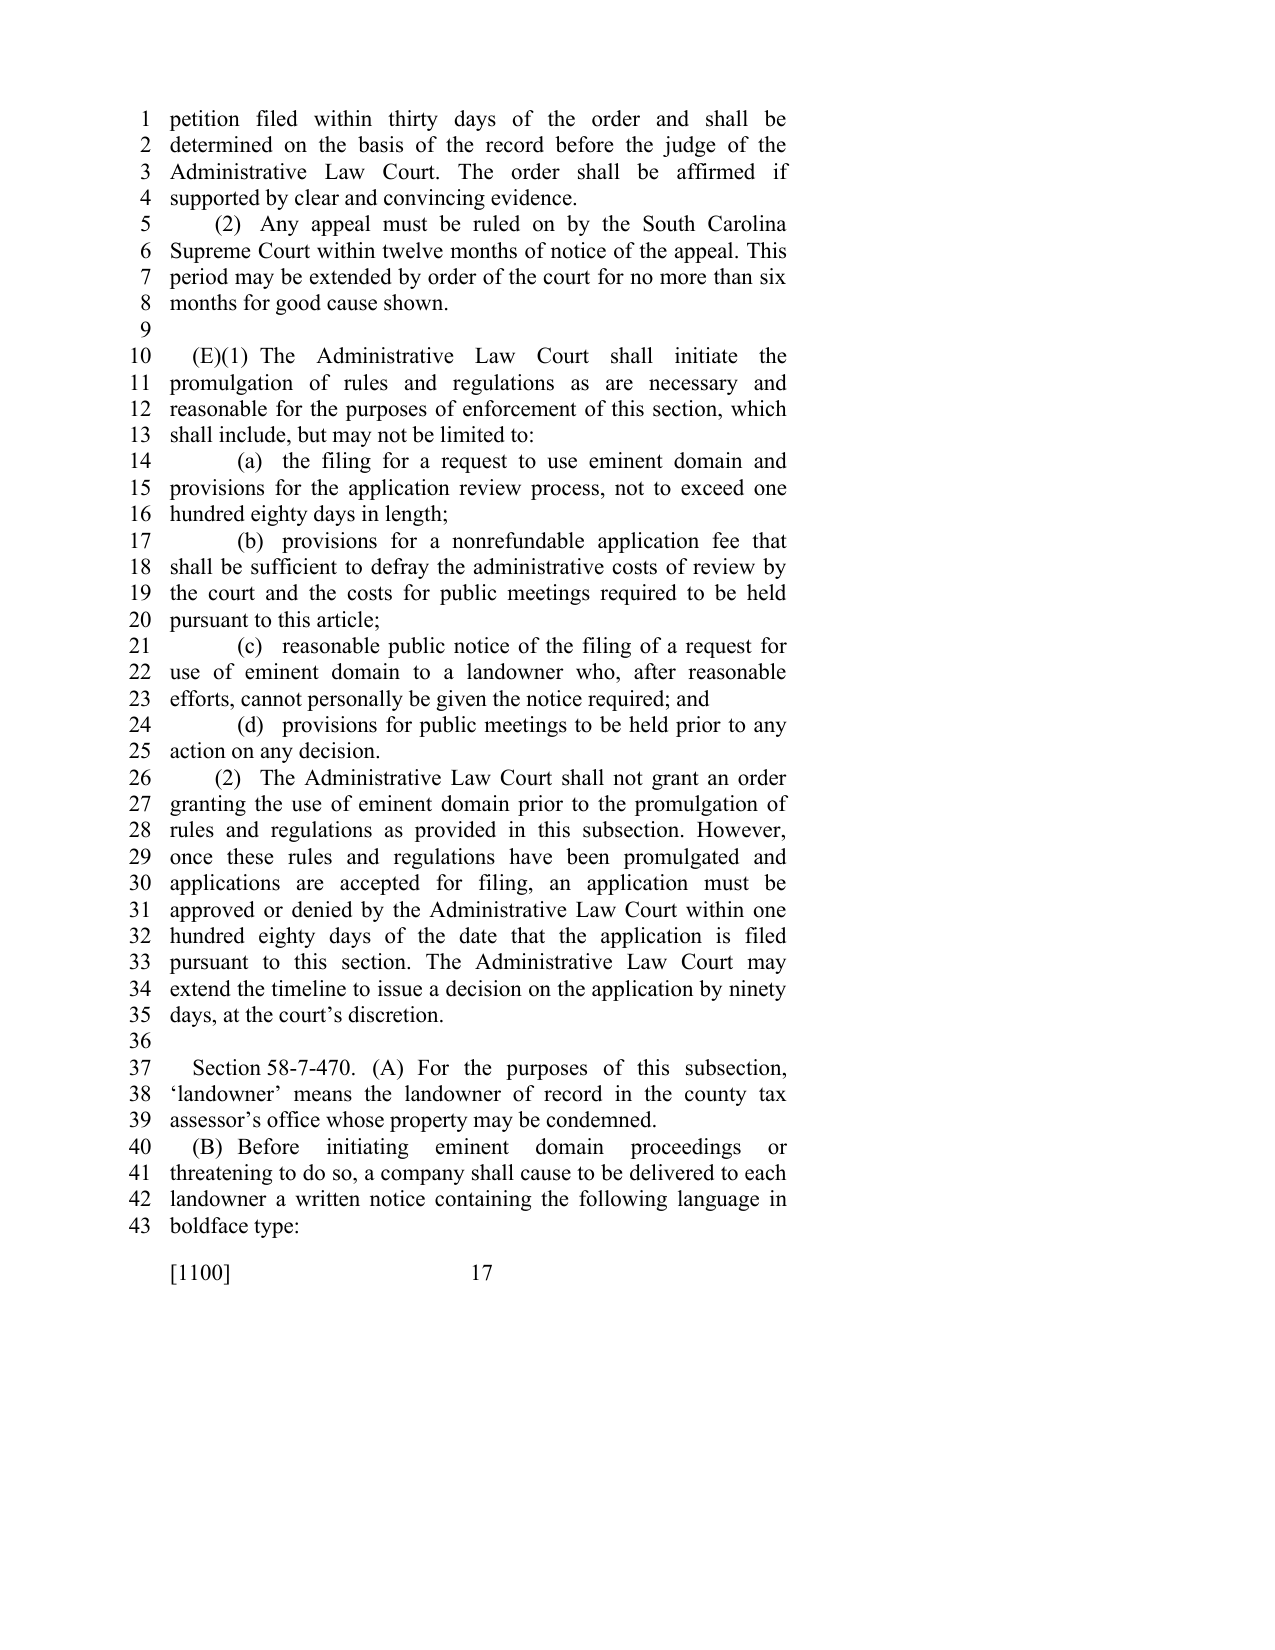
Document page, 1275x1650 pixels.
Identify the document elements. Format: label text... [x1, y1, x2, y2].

text (E)(1) The Administrative Law Court shall initiate the promulgation of rules and regulations as are necessary and reasonable for the purposes of enforcement of this section, which shall include, but may not be limited to: [169, 342, 787, 448]
text (a) the filing for a request to use eminent domain and provisions for the application review process, not to exceed one hundred eighty days in length; [169, 448, 787, 527]
text (B) Before initiating eminent domain proceedings or threatening to do so, a company shall cause to be delivered to each landowner a written notice containing the following language in boldface type: [169, 1133, 787, 1238]
text Section 58-7-470. (A) For the purposes of this subsection, ‘landowner’ means the landowner of record in the county tax assessor’s office whose property may be condemned. [169, 1054, 787, 1133]
text (2) The Administrative Law Court shall not grant an order granting the use of eminent domain prior to the promulgation of rules and regulations as provided in this subsection. However, once these rules and regulations have been promulgated and applications are accepted for filing, an application must be approved or denied by the Administrative Law Court within one hundred eighty days of the date that the application is filed pursuant to this section. The Administrative Law Court may extend the timeline to issue a decision on the application by ninety days, at the court’s discretion. [169, 764, 787, 1027]
text (2) Any appeal must be ruled on by the South Carolina Supreme Court within twelve months of notice of the appeal. This period may be extended by order of the court for no more than six months for good cause shown. [169, 210, 787, 316]
text (b) provisions for a nonrefundable application fee that shall be sufficient to defray the administrative costs of review by the court and the costs for public meetings required to be held pursuant to this article; [169, 527, 787, 632]
text (c) reasonable public notice of the filing of a request for use of eminent domain to a landowner who, after reasonable efforts, cannot personally be given the notice required; and [169, 632, 787, 711]
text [169, 105, 787, 210]
text (d) provisions for public meetings to be held prior to any action on any decision. [169, 711, 787, 764]
